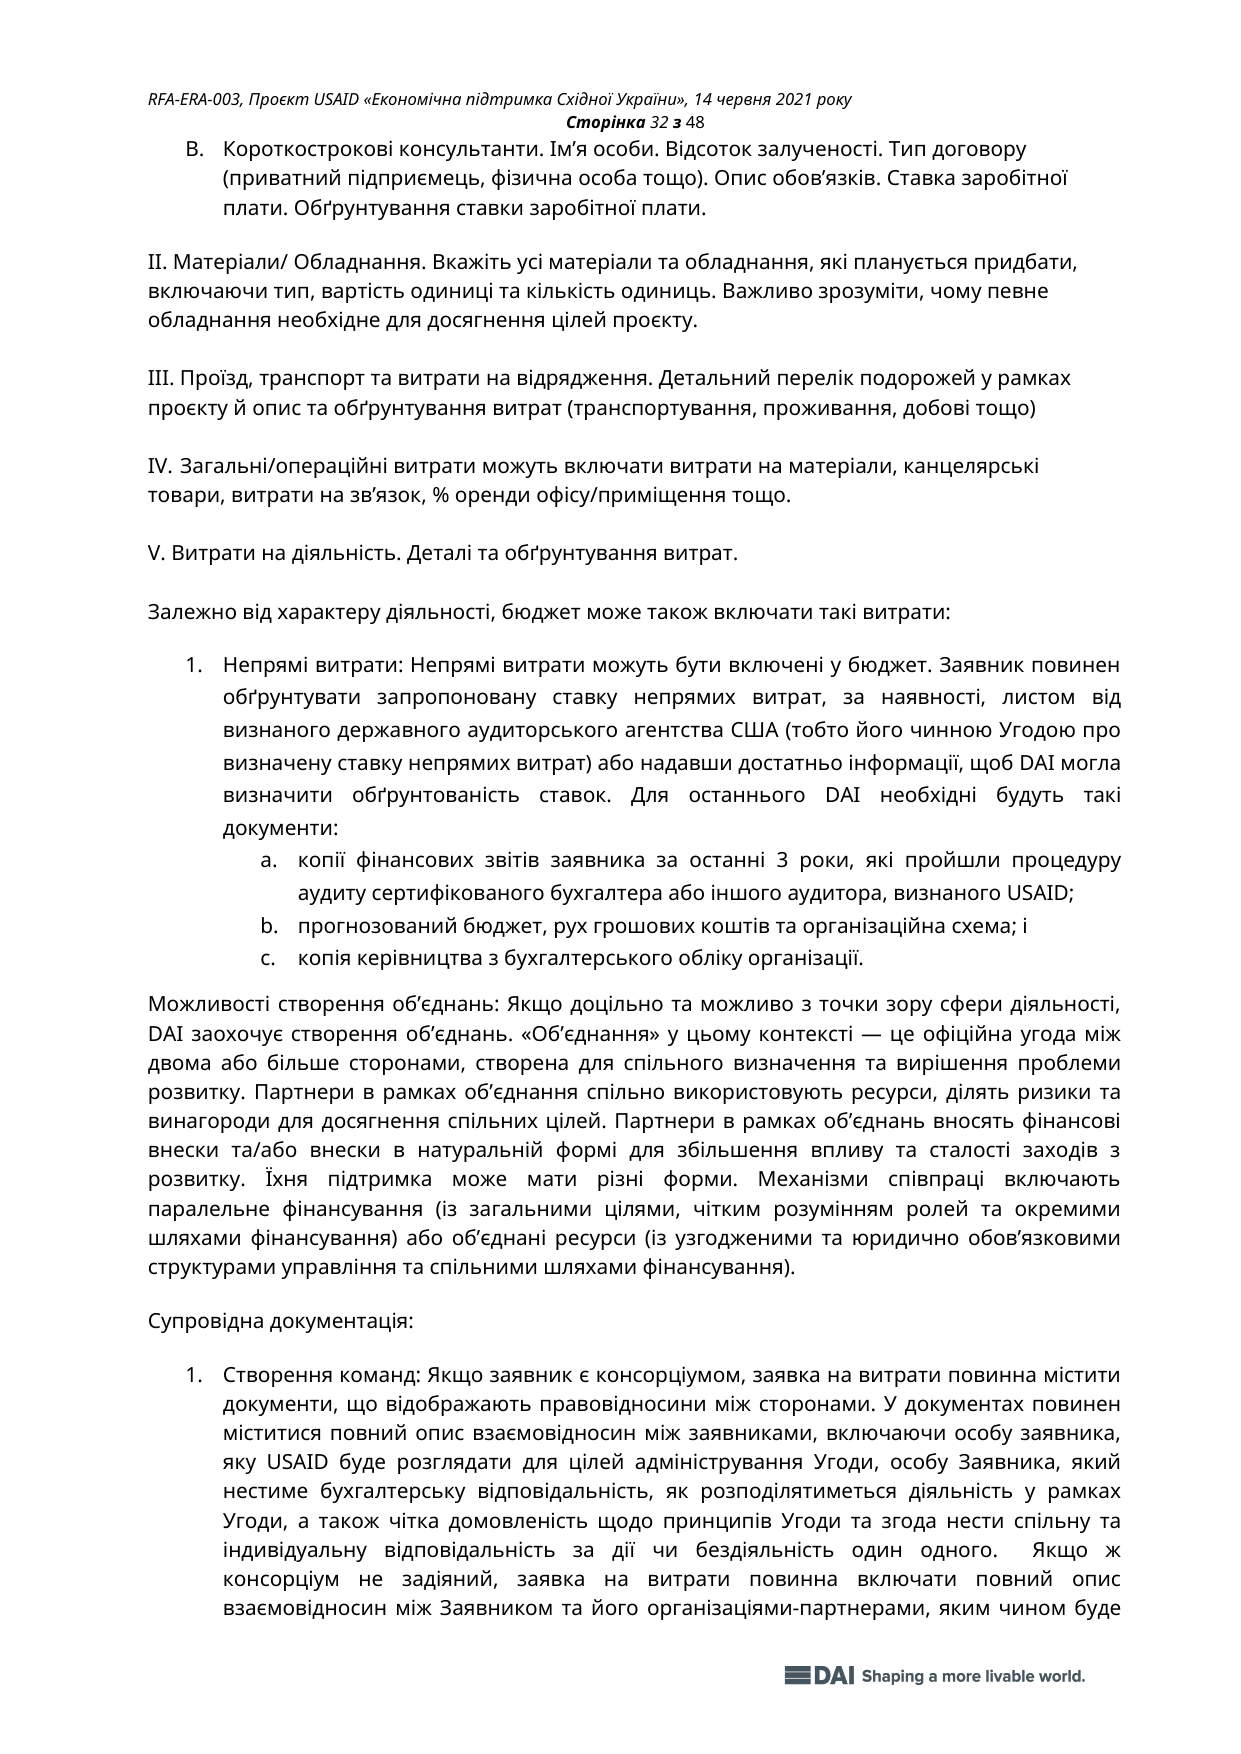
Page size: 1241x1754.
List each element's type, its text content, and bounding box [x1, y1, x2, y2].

text IV. Загальні/операційні витрати можуть включати витрати на матеріали, канцелярські товари, витрати на зв’язок, % оренди офісу/приміщення тощо. [148, 450, 1122, 508]
picture [784, 1666, 1085, 1685]
text Супровідна документація: [148, 1305, 1122, 1334]
list прогнозований бюджет, рух грошових коштів та організаційна схема; і [260, 911, 1122, 939]
list копії фінансових звітів заявника за останні 3 роки, які пройшли процедуру аудиту сертифікованого бухгалтера або іншого аудитора, визнаного USAID; [260, 846, 1122, 907]
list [185, 1359, 1122, 1622]
list Короткострокові консультанти. Ім’я особи. Відсоток залученості. Тип договору (приватний підприємець, фізична особа тощо). Опис обов’язків. Ставка заробітної плати. Обґрунтування ставки заробітної плати. [185, 133, 1122, 221]
list Непрямі витрати: Непрямі витрати можуть бути включені у бюджет. Заявник повинен обґрунтувати запропоновану ставку непрямих витрат, за наявності, листом від визнаного державного аудиторського агентства США (тобто його чинною Угодою про визначену ставку непрямих витрат) або надавши достатньо інформації, щоб DAI могла визначити обґрунтованість ставок. Для останнього DAI необхідні будуть такі документи: [185, 650, 1122, 841]
text Залежно від характеру діяльності, бюджет може також включати такі витрати: [148, 596, 1122, 625]
text V. Витрати на діяльність. Деталі та обґрунтування витрат. [148, 537, 1122, 567]
text III. Проїзд, транспорт та витрати на відрядження. Детальний перелік подорожей у рамках проєкту й опис та обґрунтування витрат (транспортування, проживання, добові тощо) [148, 362, 1122, 421]
text Можливості створення об’єднань: Якщо доцільно та можливо з точки зору сфери діяльності, DAI заохочує створення об’єднань. «Об’єднання» у цьому контексті — це офіційна угода між двома або більше сторонами, створена для спільного визначення та вирішення проблеми розвитку. Партнери в рамках об’єднання спільно використовують ресурси, ділять ризики та винагороди для досягнення спільних цілей. Партнери в рамках об’єднань вносять фінансові внески та/або внески в натуральній формі для збільшення впливу та сталості заходів з розвитку. Їхня підтримка може мати різні форми. Механізми співпраці включають паралельне фінансування (із загальними цілями, чітким розумінням ролей та окремими шляхами фінансування) або об’єднані ресурси (із узгодженими та юридично обов’язковими структурами управління та спільними шляхами фінансування). [148, 988, 1122, 1280]
list копія керівництва з бухгалтерського обліку організації. [260, 943, 1122, 972]
text II. Матеріали/ Обладнання. Вкажіть усі матеріали та обладнання, які планується придбати, включаючи тип, вартість одиниці та кількість одиниць. Важливо зрозуміти, чому певне обладнання необхідне для досягнення цілей проєкту. [148, 246, 1122, 333]
